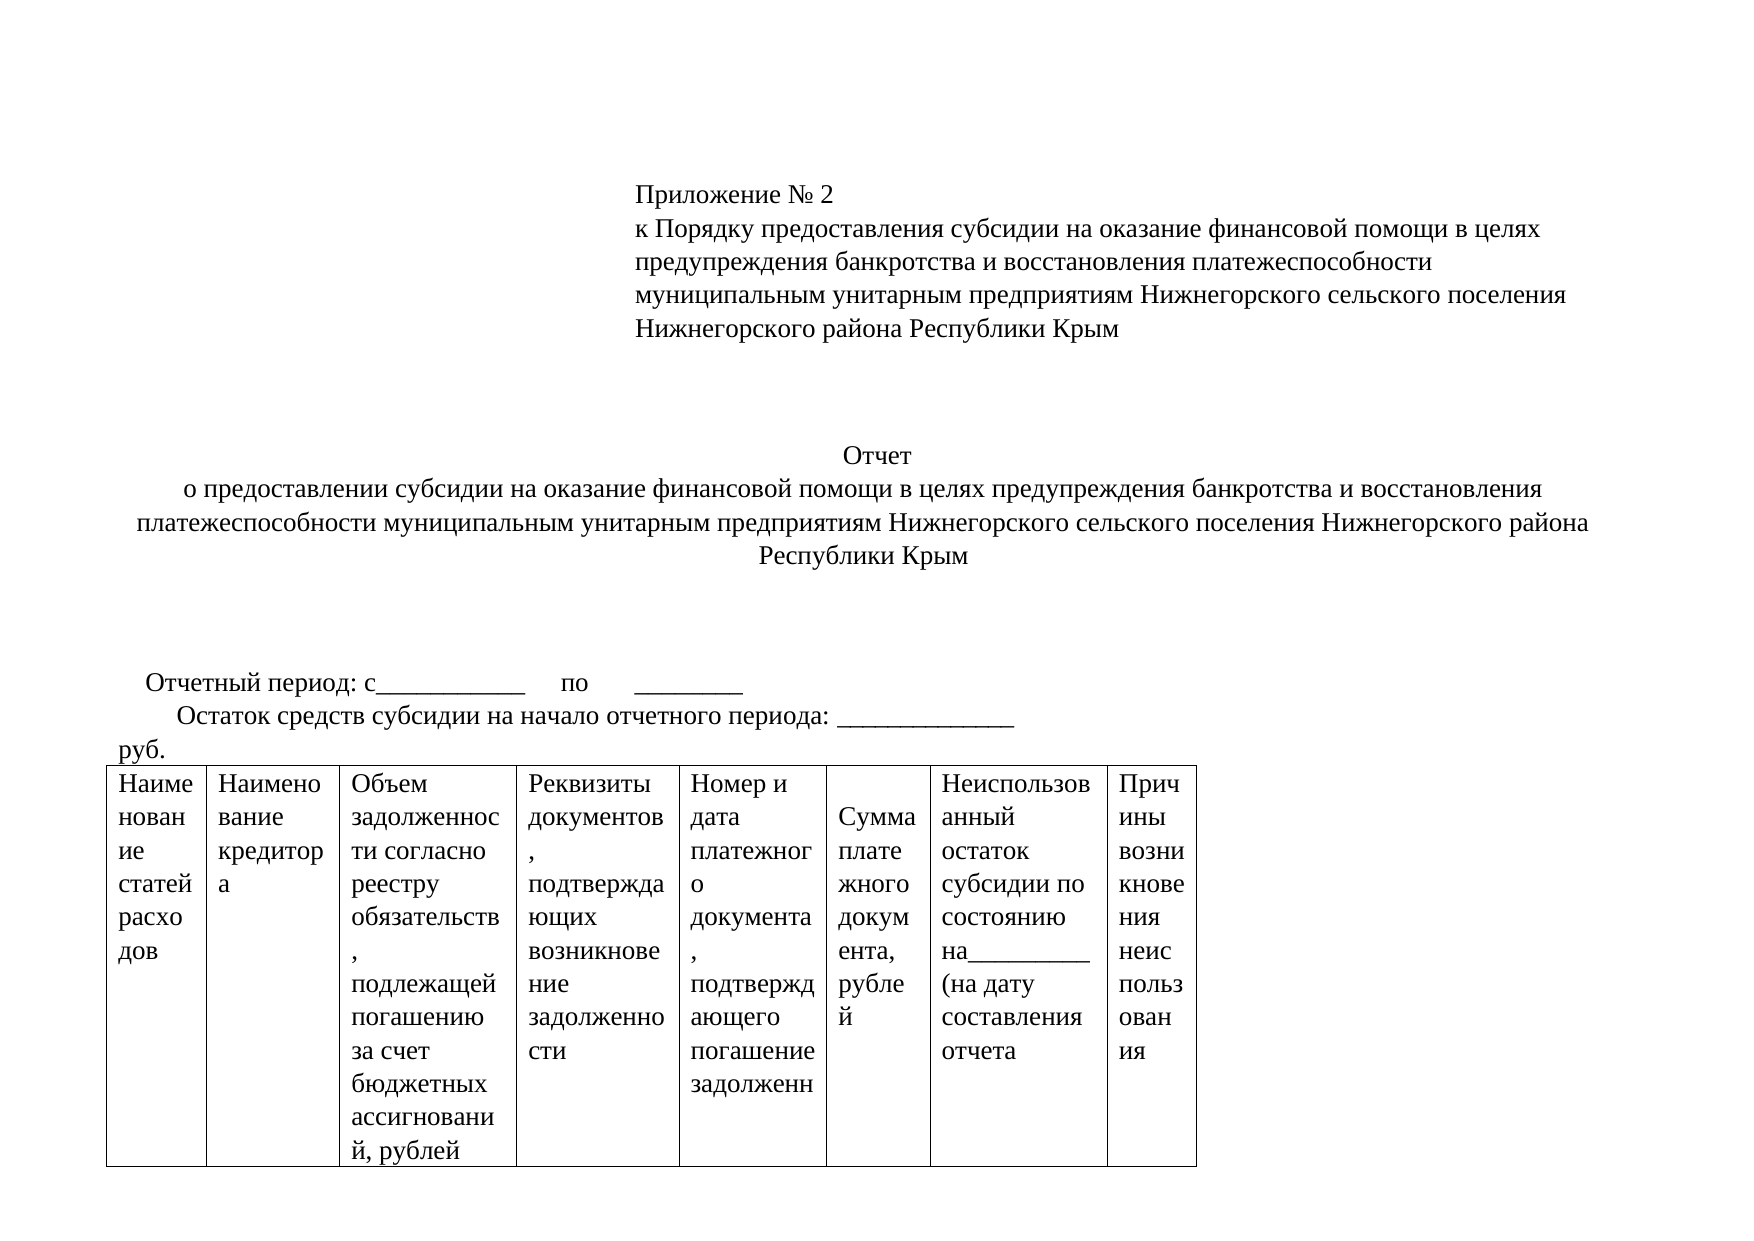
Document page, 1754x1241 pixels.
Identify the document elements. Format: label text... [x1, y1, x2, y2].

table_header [1108, 766, 1196, 1166]
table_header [207, 766, 339, 1166]
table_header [340, 766, 516, 1166]
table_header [107, 766, 206, 1166]
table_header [827, 766, 930, 1166]
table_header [680, 766, 826, 1166]
text Остаток средств субсидии на начало отчетного периода: [176, 698, 1636, 731]
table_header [517, 766, 679, 1166]
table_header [931, 766, 1107, 1166]
text к Порядку предоставления субсидии на оказание финансовой помощи в целях предупреждения банкротства и восстановления платежеспособности муниципальным унитарным предприятиям Нижнегорского сельского поселения Нижнегорского района Республики Крым [635, 211, 1609, 344]
text Приложение № 2 [635, 177, 1636, 211]
text о предоставлении субсидии на оказание финансовой помощи в целях предупреждения банкротства и восстановления платежеспособности муниципальным унитарным предприятиям Нижнегорского сельского поселения Нижнегорского района Республики Крым [118, 471, 1609, 571]
text руб. [118, 731, 1636, 765]
text Отчетный период: с___________ по ________ [145, 665, 1636, 698]
text Отчет [118, 438, 1636, 471]
